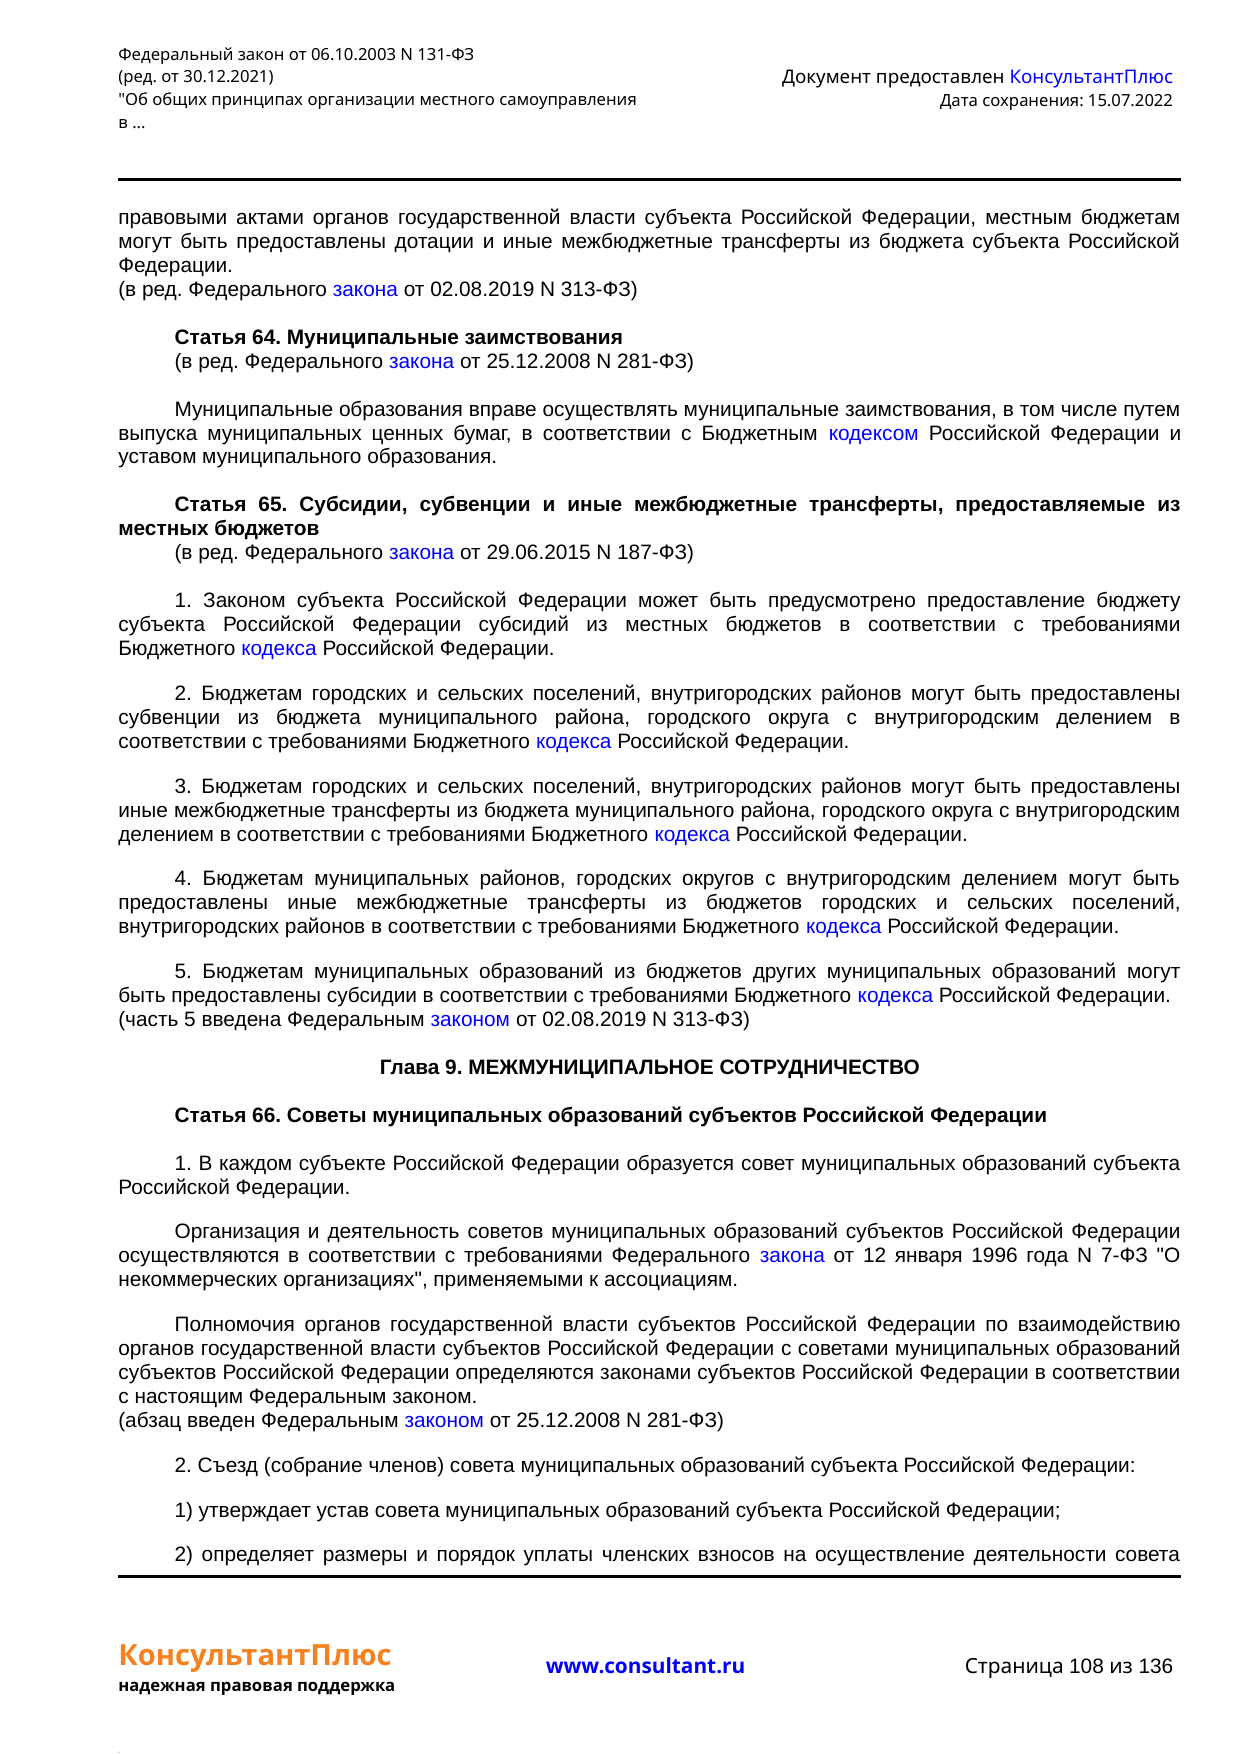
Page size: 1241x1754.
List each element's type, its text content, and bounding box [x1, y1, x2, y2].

text 4. Бюджетам муниципальных районов, городских округов с внутригородским делением могут быть предоставлены иные межбюджетные трансферты из бюджетов городских и сельских поселений, внутригородских районов в соответствии с требованиями Бюджетного кодекса Российской Федерации. [118, 866, 1181, 938]
title Статья 64. Муниципальные заимствования [118, 324, 1181, 348]
title Статья 66. Советы муниципальных образований субъектов Российской Федерации [118, 1103, 1181, 1127]
text 2. Съезд (собрание членов) совета муниципальных образований субъекта Российской Федерации: [118, 1453, 1181, 1477]
text 5. Бюджетам муниципальных образований из бюджетов других муниципальных образований могут быть предоставлены субсидии в соответствии с требованиями Бюджетного кодекса Российской Федерации. [118, 959, 1181, 1007]
text Полномочия органов государственной власти субъектов Российской Федерации по взаимодействию органов государственной власти субъектов Российской Федерации с советами муниципальных образований субъектов Российской Федерации определяются законами субъектов Российской Федерации в соответствии с настоящим Федеральным законом. [118, 1312, 1181, 1408]
text 2. Бюджетам городских и сельских поселений, внутригородских районов могут быть предоставлены субвенции из бюджета муниципального района, городского округа с внутригородским делением в соответствии с требованиями Бюджетного кодекса Российской Федерации. [118, 681, 1181, 753]
text (абзац введен Федеральным законом от 25.12.2008 N 281-ФЗ) [118, 1408, 1181, 1432]
text Муниципальные образования вправе осуществлять муниципальные заимствования, в том числе путем выпуска муниципальных ценных бумаг, в соответствии с Бюджетным кодексом Российской Федерации и уставом муниципального образования. [118, 396, 1181, 468]
text 3. Бюджетам городских и сельских поселений, внутригородских районов могут быть предоставлены иные межбюджетные трансферты из бюджета муниципального района, городского округа с внутригородским делением в соответствии с требованиями Бюджетного кодекса Российской Федерации. [118, 773, 1181, 845]
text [118, 1542, 1181, 1566]
text (в ред. Федерального закона от 25.12.2008 N 281-ФЗ) [118, 348, 1181, 372]
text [118, 205, 1181, 277]
title Глава 9. МЕЖМУНИЦИПАЛЬНОЕ СОТРУДНИЧЕСТВО [118, 1055, 1181, 1079]
text (в ред. Федерального закона от 02.08.2019 N 313-ФЗ) [118, 277, 1181, 301]
title Статья 65. Субсидии, субвенции и иные межбюджетные трансферты, предоставляемые из местных бюджетов [118, 492, 1181, 540]
text 1. В каждом субъекте Российской Федерации образуется совет муниципальных образований субъекта Российской Федерации. [118, 1151, 1181, 1198]
text 1) утверждает устав совета муниципальных образований субъекта Российской Федерации; [118, 1497, 1181, 1521]
text Организация и деятельность советов муниципальных образований субъектов Российской Федерации осуществляются в соответствии с требованиями Федерального закона от 12 января 1996 года N 7-ФЗ "О некоммерческих организациях", применяемыми к ассоциациям. [118, 1219, 1181, 1291]
text 1. Законом субъекта Российской Федерации может быть предусмотрено предоставление бюджету субъекта Российской Федерации субсидий из местных бюджетов в соответствии с требованиями Бюджетного кодекса Российской Федерации. [118, 588, 1181, 660]
text (в ред. Федерального закона от 29.06.2015 N 187-ФЗ) [118, 540, 1181, 564]
text (часть 5 введена Федеральным законом от 02.08.2019 N 313-ФЗ) [118, 1007, 1181, 1031]
